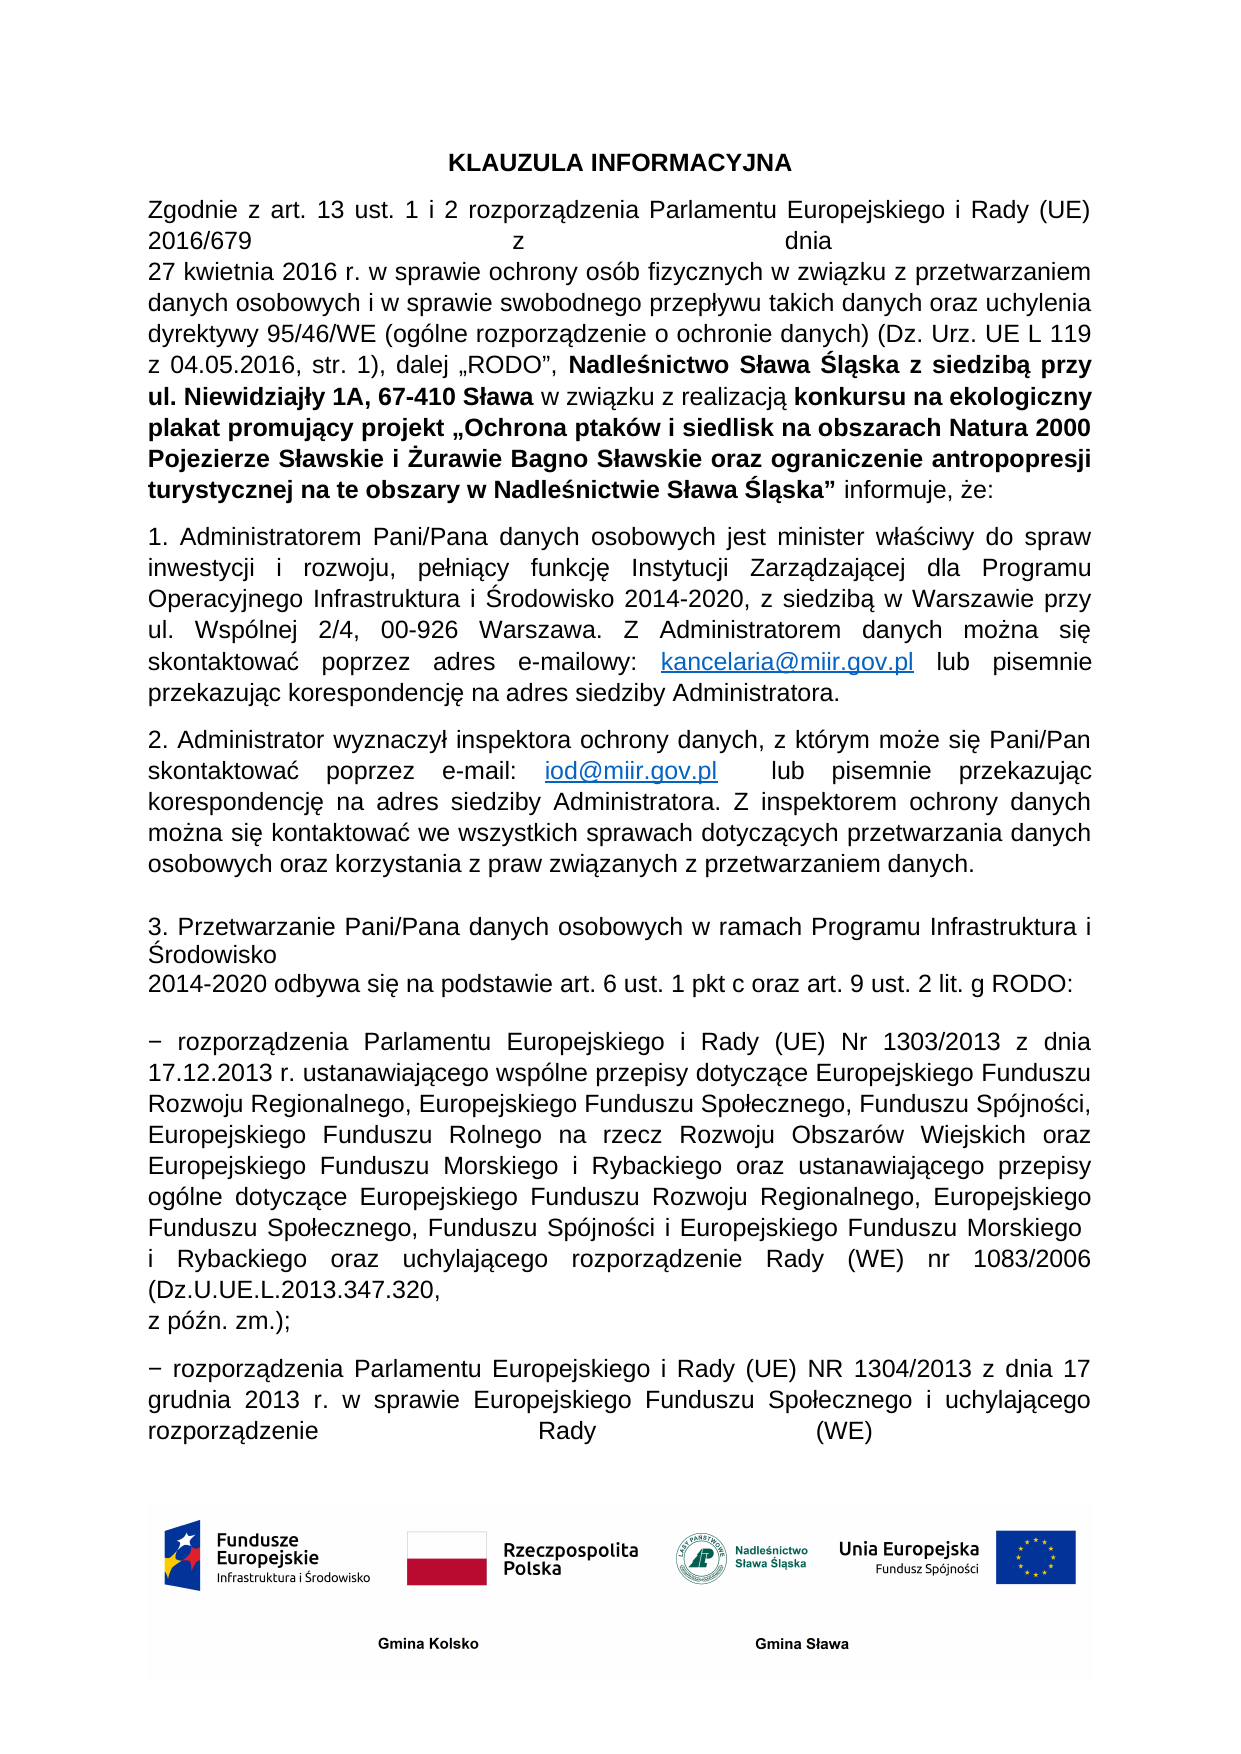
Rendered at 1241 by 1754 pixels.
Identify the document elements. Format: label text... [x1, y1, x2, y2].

text Zgodnie z art. 13 ust. 1 i 2 rozporządzenia Parlamentu Europejskiego i Rady (UE) 2016/679 z dnia 27 kwietnia 2016 r. w sprawie ochrony osób fizycznych w związku z przetwarzaniem danych osobowych i w sprawie swobodnego przepływu takich danych oraz uchylenia dyrektywy 95/46/WE (ogólne rozporządzenie o ochronie danych) (Dz. Urz. UE L 119 z 04.05.2016, str. 1), dalej „RODO”, Nadleśnictwo Sława Śląska z siedzibą przy ul. Niewidziajły 1A, 67-410 Sława w związku z realizacją konkursu na ekologiczny plakat promujący projekt „Ochrona ptaków i siedlisk na obszarach Natura 2000 Pojezierze Sławskie i Żurawie Bagno Sławskie oraz ograniczenie antropopresji turystycznej na te obszary w Nadleśnictwie Sława Śląska” informuje, że: [148, 195, 1093, 503]
text KLAUZULA INFORMACYJNA [148, 148, 1093, 176]
text − rozporządzenia Parlamentu Europejskiego i Rady (UE) Nr 1303/2013 z dnia 17.12.2013 r. ustanawiającego wspólne przepisy dotyczące Europejskiego Funduszu Rozwoju Regionalnego, Europejskiego Funduszu Społecznego, Funduszu Spójności, Europejskiego Funduszu Rolnego na rzecz Rozwoju Obszarów Wiejskich oraz Europejskiego Funduszu Morskiego i Rybackiego oraz ustanawiającego przepisy ogólne dotyczące Europejskiego Funduszu Rozwoju Regionalnego, Europejskiego Funduszu Społecznego, Funduszu Spójności i Europejskiego Funduszu Morskiego i Rybackiego oraz uchylającego rozporządzenie Rady (WE) nr 1083/2006 (Dz.U.UE.L.2013.347.320, z późn. zm.); [148, 1027, 1093, 1335]
text 2. Administrator wyznaczył inspektora ochrony danych, z którym może się Pani/Pan skontaktować poprzez e-mail: iod@miir.gov.pl lub pisemnie przekazując korespondencję na adres siedziby Administratora. Z inspektorem ochrony danych można się kontaktować we wszystkich sprawach dotyczących przetwarzania danych osobowych oraz korzystania z praw związanych z przetwarzaniem danych. [148, 725, 1093, 878]
text 3. Przetwarzanie Pani/Pana danych osobowych w ramach Programu Infrastruktura i Środowisko 2014-2020 odbywa się na podstawie art. 6 ust. 1 pkt c oraz art. 9 ust. 2 lit. g RODO: [148, 912, 1093, 998]
picture [147, 1502, 1093, 1681]
text 1. Administratorem Pani/Pana danych osobowych jest minister właściwy do spraw inwestycji i rozwoju, pełniący funkcję Instytucji Zarządzającej dla Programu Operacyjnego Infrastruktura i Środowisko 2014-2020, z siedzibą w Warszawie przy ul. Wspólnej 2/4, 00-926 Warszawa. Z Administratorem danych można się skontaktować poprzez adres e-mailowy: kancelaria@miir.gov.pl lub pisemnie przekazując korespondencję na adres siedziby Administratora. [148, 522, 1093, 706]
